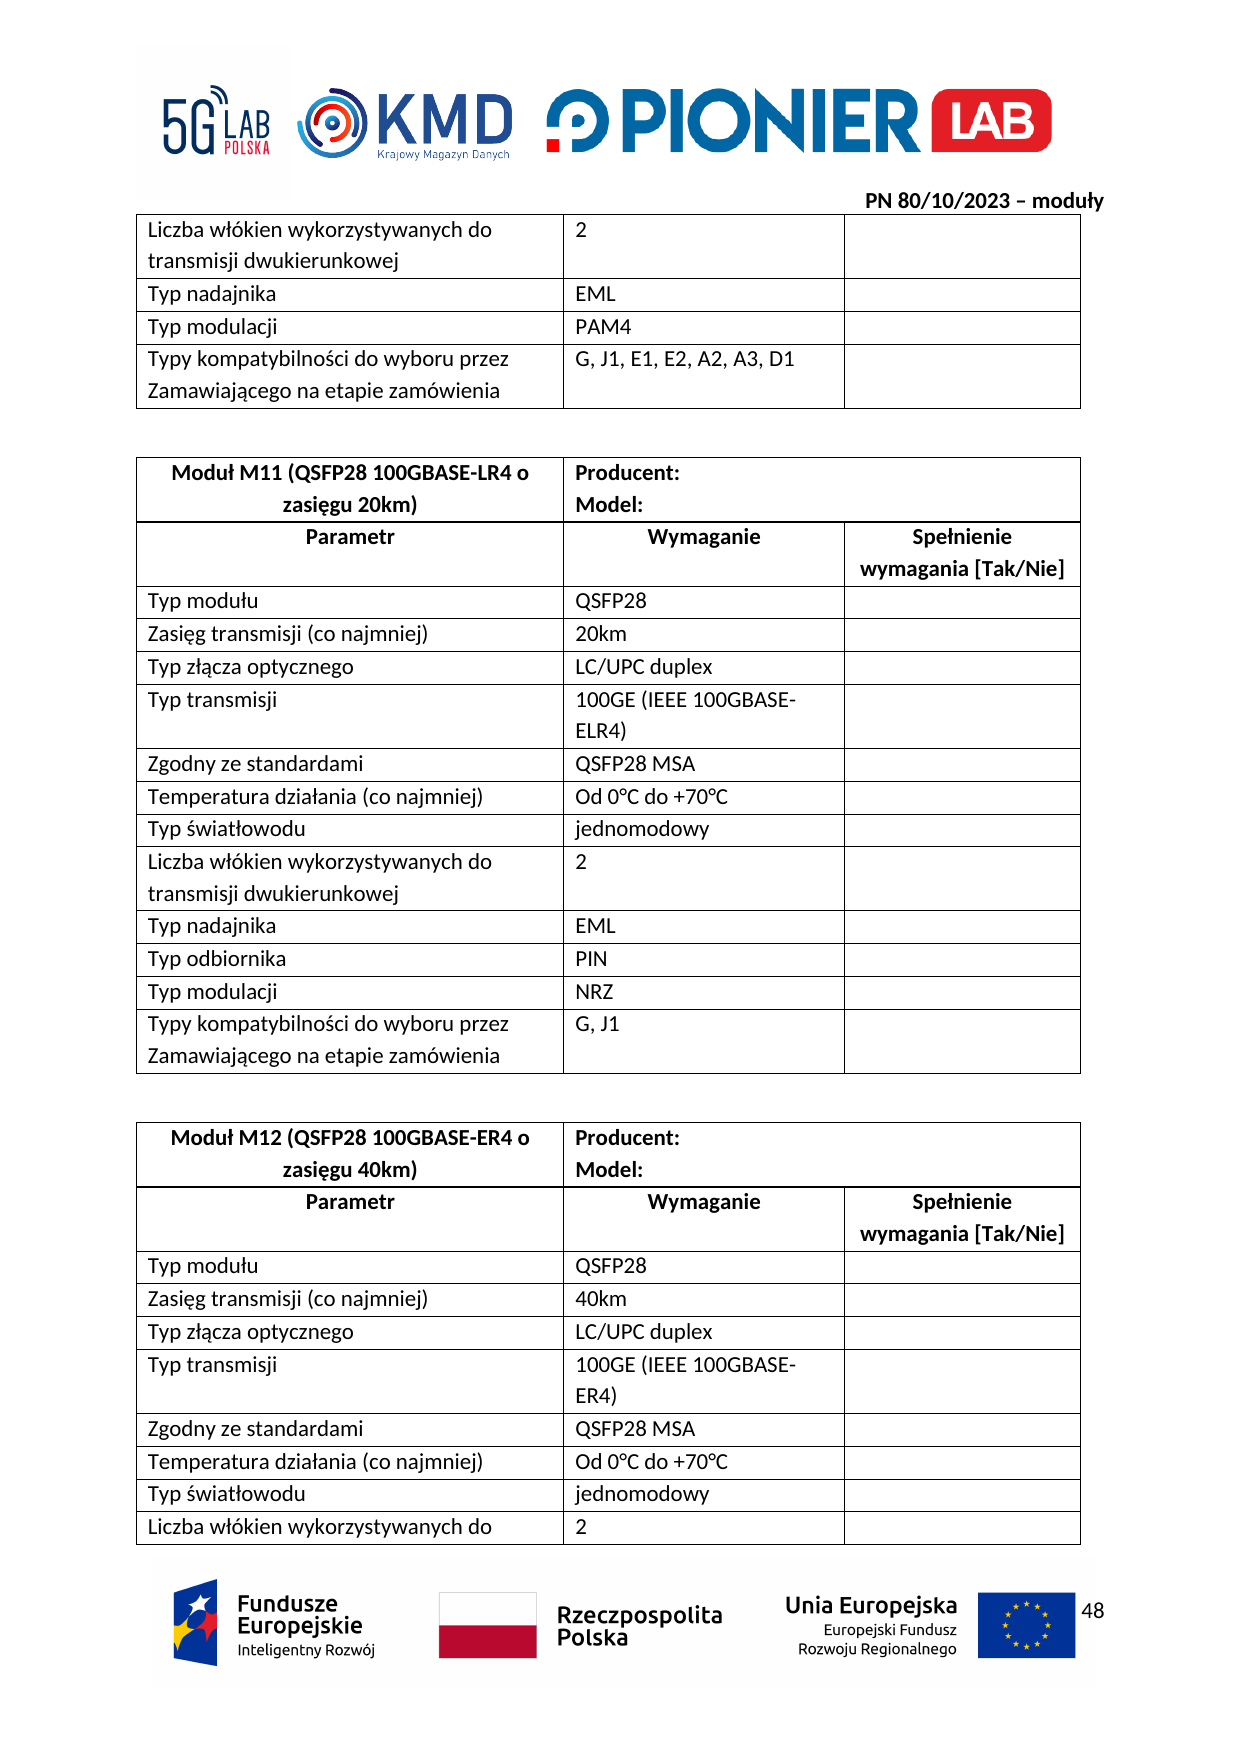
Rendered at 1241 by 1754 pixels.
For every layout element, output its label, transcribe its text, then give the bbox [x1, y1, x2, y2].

table_cell Zasięg transmisji (co najmniej) [137, 619, 563, 651]
table_cell [845, 312, 1080, 343]
table_cell Typ modułu [137, 587, 563, 618]
picture [546, 87, 1052, 153]
table_cell Wymaganie [564, 523, 844, 586]
table_cell Typy kompatybilności do wyboru przez Zamawiającego na etapie zamówienia [137, 1010, 563, 1073]
table_cell Typ modulacji [137, 312, 563, 343]
table_cell EML [564, 911, 844, 943]
table_cell [845, 1447, 1080, 1478]
table_cell [845, 1350, 1080, 1413]
table_cell [845, 1284, 1080, 1316]
table_cell LC/UPC duplex [564, 652, 844, 684]
table_cell Typ modulacji [137, 977, 563, 1008]
table_cell [845, 749, 1080, 781]
table_cell QSFP28 [564, 587, 844, 618]
table_cell PAM4 [564, 312, 844, 343]
table_cell Spełnienie wymagania [Tak/Nie] [845, 523, 1080, 586]
table_header Producent: Model: [564, 1123, 1080, 1186]
table_cell 2 [564, 1512, 844, 1544]
table_cell Od 0°C do +70°C [564, 1447, 844, 1478]
table_cell Spełnienie wymagania [Tak/Nie] [845, 1188, 1080, 1251]
table_cell Typ transmisji [137, 685, 563, 748]
table_cell [845, 1414, 1080, 1446]
table_cell Liczba włókien wykorzystywanych do transmisji dwukierunkowej [137, 1512, 563, 1544]
table_cell Parametr [137, 523, 563, 586]
table_cell Typ modułu [137, 1252, 563, 1283]
picture [135, 44, 545, 200]
table_cell Parametr [137, 1188, 563, 1251]
table_cell Typ złącza optycznego [137, 1317, 563, 1349]
table_cell Temperatura działania (co najmniej) [137, 782, 563, 813]
table_cell EML [564, 279, 844, 311]
table_cell QSFP28 MSA [564, 749, 844, 781]
table_cell [845, 1512, 1080, 1544]
table_header Moduł M11 (QSFP28 100GBASE-LR4 o zasięgu 20km) [137, 458, 563, 521]
table_cell 20km [564, 619, 844, 651]
table_header Producent: Model: [564, 458, 1080, 521]
table_cell Typ nadajnika [137, 279, 563, 311]
table_cell jednomodowy [564, 815, 844, 846]
table_cell 100GE (IEEE 100GBASE-ELR4) [564, 685, 844, 748]
table_cell LC/UPC duplex [564, 1317, 844, 1349]
table_cell Typ światłowodu [137, 815, 563, 846]
table_cell [845, 587, 1080, 618]
table_cell 2 [564, 215, 844, 278]
table_cell Typy kompatybilności do wyboru przez Zamawiającego na etapie zamówienia [137, 345, 563, 408]
table_cell Typ odbiornika [137, 944, 563, 976]
table_cell [845, 619, 1080, 651]
table_cell [845, 1480, 1080, 1511]
table_cell [845, 652, 1080, 684]
table_cell Typ transmisji [137, 1350, 563, 1413]
table_cell Liczba włókien wykorzystywanych do transmisji dwukierunkowej [137, 847, 563, 910]
table_cell Zasięg transmisji (co najmniej) [137, 1284, 563, 1316]
table_cell jednomodowy [564, 1480, 844, 1511]
table_cell 2 [564, 847, 844, 910]
table_cell [845, 1317, 1080, 1349]
table_cell [845, 977, 1080, 1008]
table_cell G, J1, E1, E2, A2, A3, D1 [564, 345, 844, 408]
table_cell Wymaganie [564, 1188, 844, 1251]
table_header Moduł M12 (QSFP28 100GBASE-ER4 o zasięgu 40km) [137, 1123, 563, 1186]
table_cell Typ światłowodu [137, 1480, 563, 1511]
table_cell QSFP28 MSA [564, 1414, 844, 1446]
table_cell Zgodny ze standardami [137, 749, 563, 781]
table_cell Liczba włókien wykorzystywanych do transmisji dwukierunkowej [137, 215, 563, 278]
table_cell NRZ [564, 977, 844, 1008]
table_cell QSFP28 [564, 1252, 844, 1283]
table_cell PIN [564, 944, 844, 976]
table_cell 100GE (IEEE 100GBASE-ER4) [564, 1350, 844, 1413]
table_cell [845, 685, 1080, 748]
table_cell Od 0°C do +70°C [564, 782, 844, 813]
table_cell [845, 1252, 1080, 1283]
table_cell [845, 815, 1080, 846]
table_cell [845, 1010, 1080, 1073]
table_cell Temperatura działania (co najmniej) [137, 1447, 563, 1478]
table_cell 40km [564, 1284, 844, 1316]
table_cell [845, 215, 1080, 278]
table_cell Typ złącza optycznego [137, 652, 563, 684]
picture [152, 1557, 1097, 1688]
table_cell Typ nadajnika [137, 911, 563, 943]
table_cell [845, 345, 1080, 408]
table_cell G, J1 [564, 1010, 844, 1073]
table_cell [845, 944, 1080, 976]
table_cell [845, 847, 1080, 910]
table_cell Zgodny ze standardami [137, 1414, 563, 1446]
table_cell [845, 911, 1080, 943]
table_cell [845, 782, 1080, 813]
table_cell [845, 279, 1080, 311]
